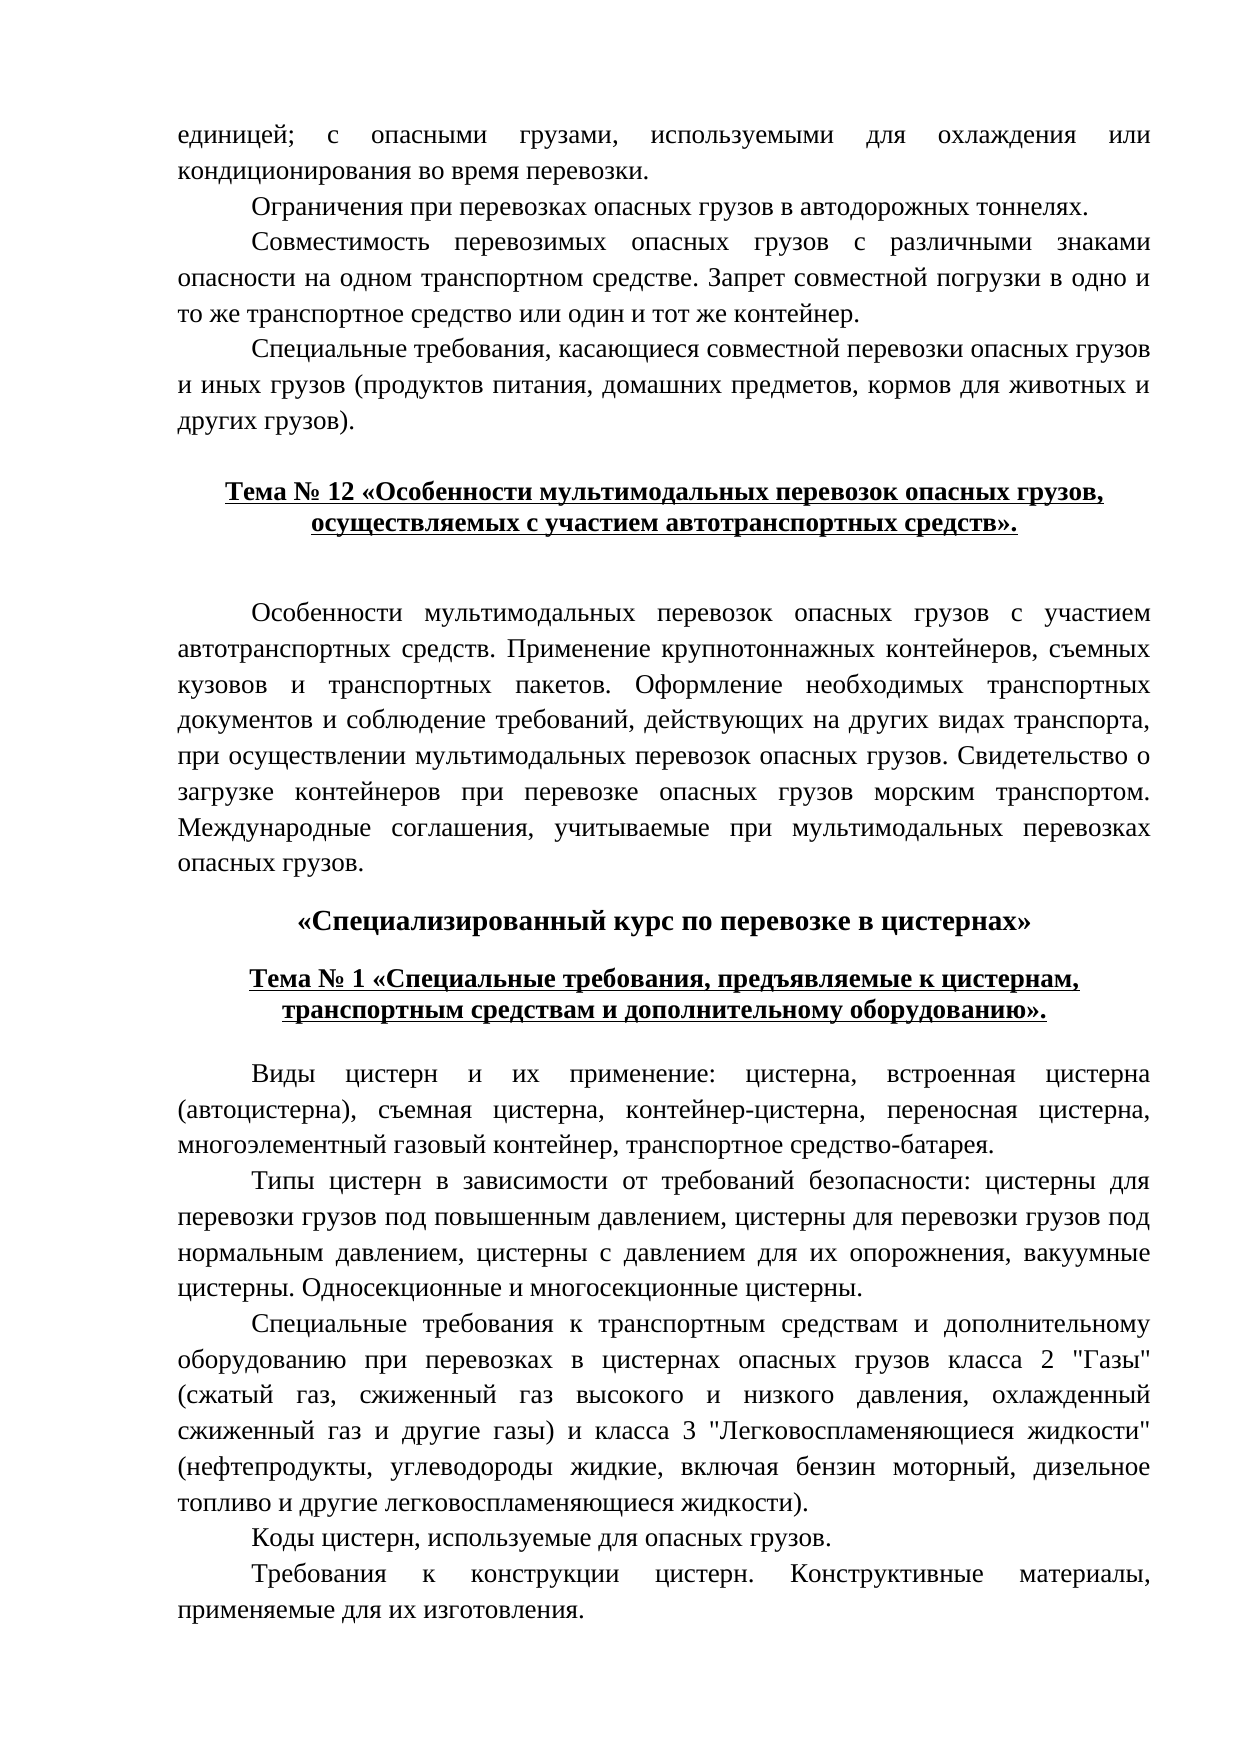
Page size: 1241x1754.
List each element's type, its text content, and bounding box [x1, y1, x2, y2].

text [177, 118, 1152, 185]
text Совместимость перевозимых опасных грузов с различными знаками опасности на одном транспортном средстве. Запрет совместной погрузки в одно и то же транспортное средство или один и тот же контейнер. [177, 225, 1152, 328]
text «Специализированный курс по перевозке в цистернах» [177, 903, 1152, 937]
text Ограничения при перевозках опасных грузов в автодорожных тоннелях. [177, 189, 1152, 221]
text Коды цистерн, используемые для опасных грузов. [177, 1521, 1152, 1553]
text Требования к конструкции цистерн. Конструктивные материалы, применяемые для их изготовления. [177, 1557, 1152, 1624]
text Типы цистерн в зависимости от требований безопасности: цистерны для перевозки грузов под повышенным давлением, цистерны для перевозки грузов под нормальным давлением, цистерны с давлением для их опорожнения, вакуумные цистерны. Односекционные и многосекционные цистерны. [177, 1164, 1152, 1302]
text Особенности мультимодальных перевозок опасных грузов с участием автотранспортных средств. Применение крупнотоннажных контейнеров, съемных кузовов и транспортных пакетов. Оформление необходимых транспортных документов и соблюдение требований, действующих на других видах транспорта, при осуществлении мультимодальных перевозок опасных грузов. Свидетельство о загрузке контейнеров при перевозке опасных грузов морским транспортом. Международные соглашения, учитываемые при мультимодальных перевозках опасных грузов. [177, 596, 1152, 878]
text Виды цистерн и их применение: цистерна, встроенная цистерна (автоцистерна), съемная цистерна, контейнер-цистерна, переносная цистерна, многоэлементный газовый контейнер, транспортное средство-батарея. [177, 1057, 1152, 1159]
text Специальные требования, касающиеся совместной перевозки опасных грузов и иных грузов (продуктов питания, домашних предметов, кормов для животных и других грузов). [177, 332, 1152, 435]
text Специальные требования к транспортным средствам и дополнительному оборудованию при перевозках в цистернах опасных грузов класса 2 "Газы" (сжатый газ, сжиженный газ высокого и низкого давления, охлажденный сжиженный газ и другие газы) и класса 3 "Легковоспламеняющиеся жидкости" (нефтепродукты, углеводороды жидкие, включая бензин моторный, дизельное топливо и другие легковоспламеняющиеся жидкости). [177, 1307, 1152, 1517]
subtitle Тема № 1 «Специальные требования, предъявляемые к цистернам, транспортным средствам и дополнительному оборудованию». [177, 962, 1152, 1025]
subtitle Тема № 12 «Особенности мультимодальных перевозок опасных грузов, осуществляемых с участием автотранспортных средств». [177, 475, 1152, 538]
